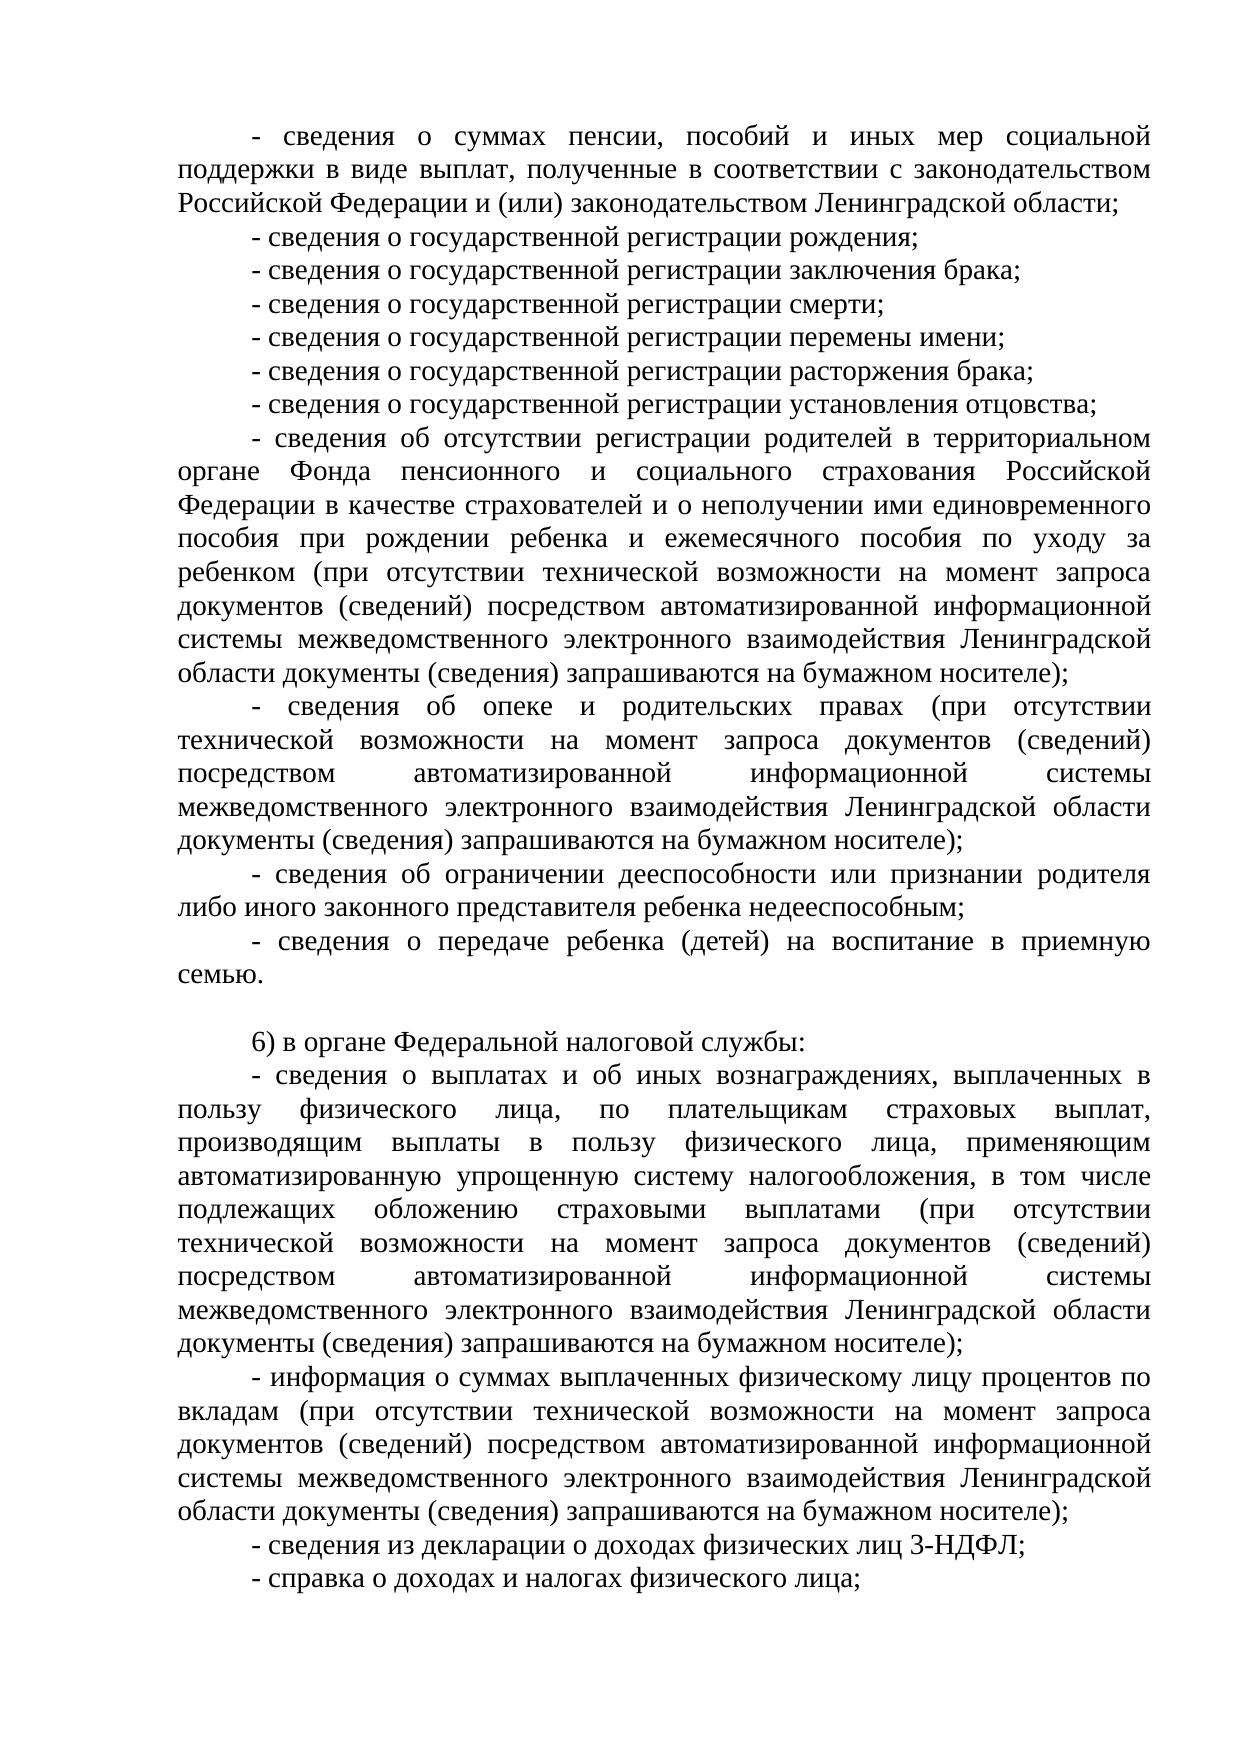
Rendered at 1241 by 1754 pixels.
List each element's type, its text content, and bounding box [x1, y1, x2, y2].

text 6) в органе Федеральной налоговой службы: [177, 1024, 1152, 1057]
text - сведения о суммах пенсии, пособий и иных мер социальной поддержки в виде выплат, полученные в соответствии с законодательством Российской Федерации и (или) законодательством Ленинградской области; [177, 118, 1152, 219]
text - сведения о государственной регистрации перемены имени; [177, 319, 1152, 353]
text - сведения о государственной регистрации рождения; [177, 219, 1152, 252]
text - сведения об опеке и родительских правах (при отсутствии технической возможности на момент запроса документов (сведений) посредством автоматизированной информационной системы межведомственного электронного взаимодействия Ленинградской области документы (сведения) запрашиваются на бумажном носителе); [177, 688, 1152, 856]
text - сведения из декларации о доходах физических лиц 3-НДФЛ; [177, 1527, 1152, 1560]
text - сведения о выплатах и об иных вознаграждениях, выплаченных в пользу физического лица, по плательщикам страховых выплат, производящим выплаты в пользу физического лица, применяющим автоматизированную упрощенную систему налогообложения, в том числе подлежащих обложению страховыми выплатами (при отсутствии технической возможности на момент запроса документов (сведений) посредством автоматизированной информационной системы межведомственного электронного взаимодействия Ленинградской области документы (сведения) запрашиваются на бумажном носителе); [177, 1057, 1152, 1359]
text - информация о суммах выплаченных физическому лицу процентов по вкладам (при отсутствии технической возможности на момент запроса документов (сведений) посредством автоматизированной информационной системы межведомственного электронного взаимодействия Ленинградской области документы (сведения) запрашиваются на бумажном носителе); [177, 1359, 1152, 1527]
text - сведения об ограничении дееспособности или признании родителя либо иного законного представителя ребенка недееспособным; [177, 856, 1152, 923]
text - сведения о государственной регистрации установления отцовства; [177, 386, 1152, 420]
text - сведения об отсутствии регистрации родителей в территориальном органе Фонда пенсионного и социального страхования Российской Федерации в качестве страхователей и о неполучении ими единовременного пособия при рождении ребенка и ежемесячного пособия по уходу за ребенком (при отсутствии технической возможности на момент запроса документов (сведений) посредством автоматизированной информационной системы межведомственного электронного взаимодействия Ленинградской области документы (сведения) запрашиваются на бумажном носителе); [177, 420, 1152, 688]
text - сведения о передаче ребенка (детей) на воспитание в приемную семью. [177, 923, 1152, 990]
text - справка о доходах и налогах физического лица; [177, 1560, 1152, 1594]
text - сведения о государственной регистрации смерти; [177, 286, 1152, 319]
text - сведения о государственной регистрации расторжения брака; [177, 353, 1152, 386]
text - сведения о государственной регистрации заключения брака; [177, 252, 1152, 286]
